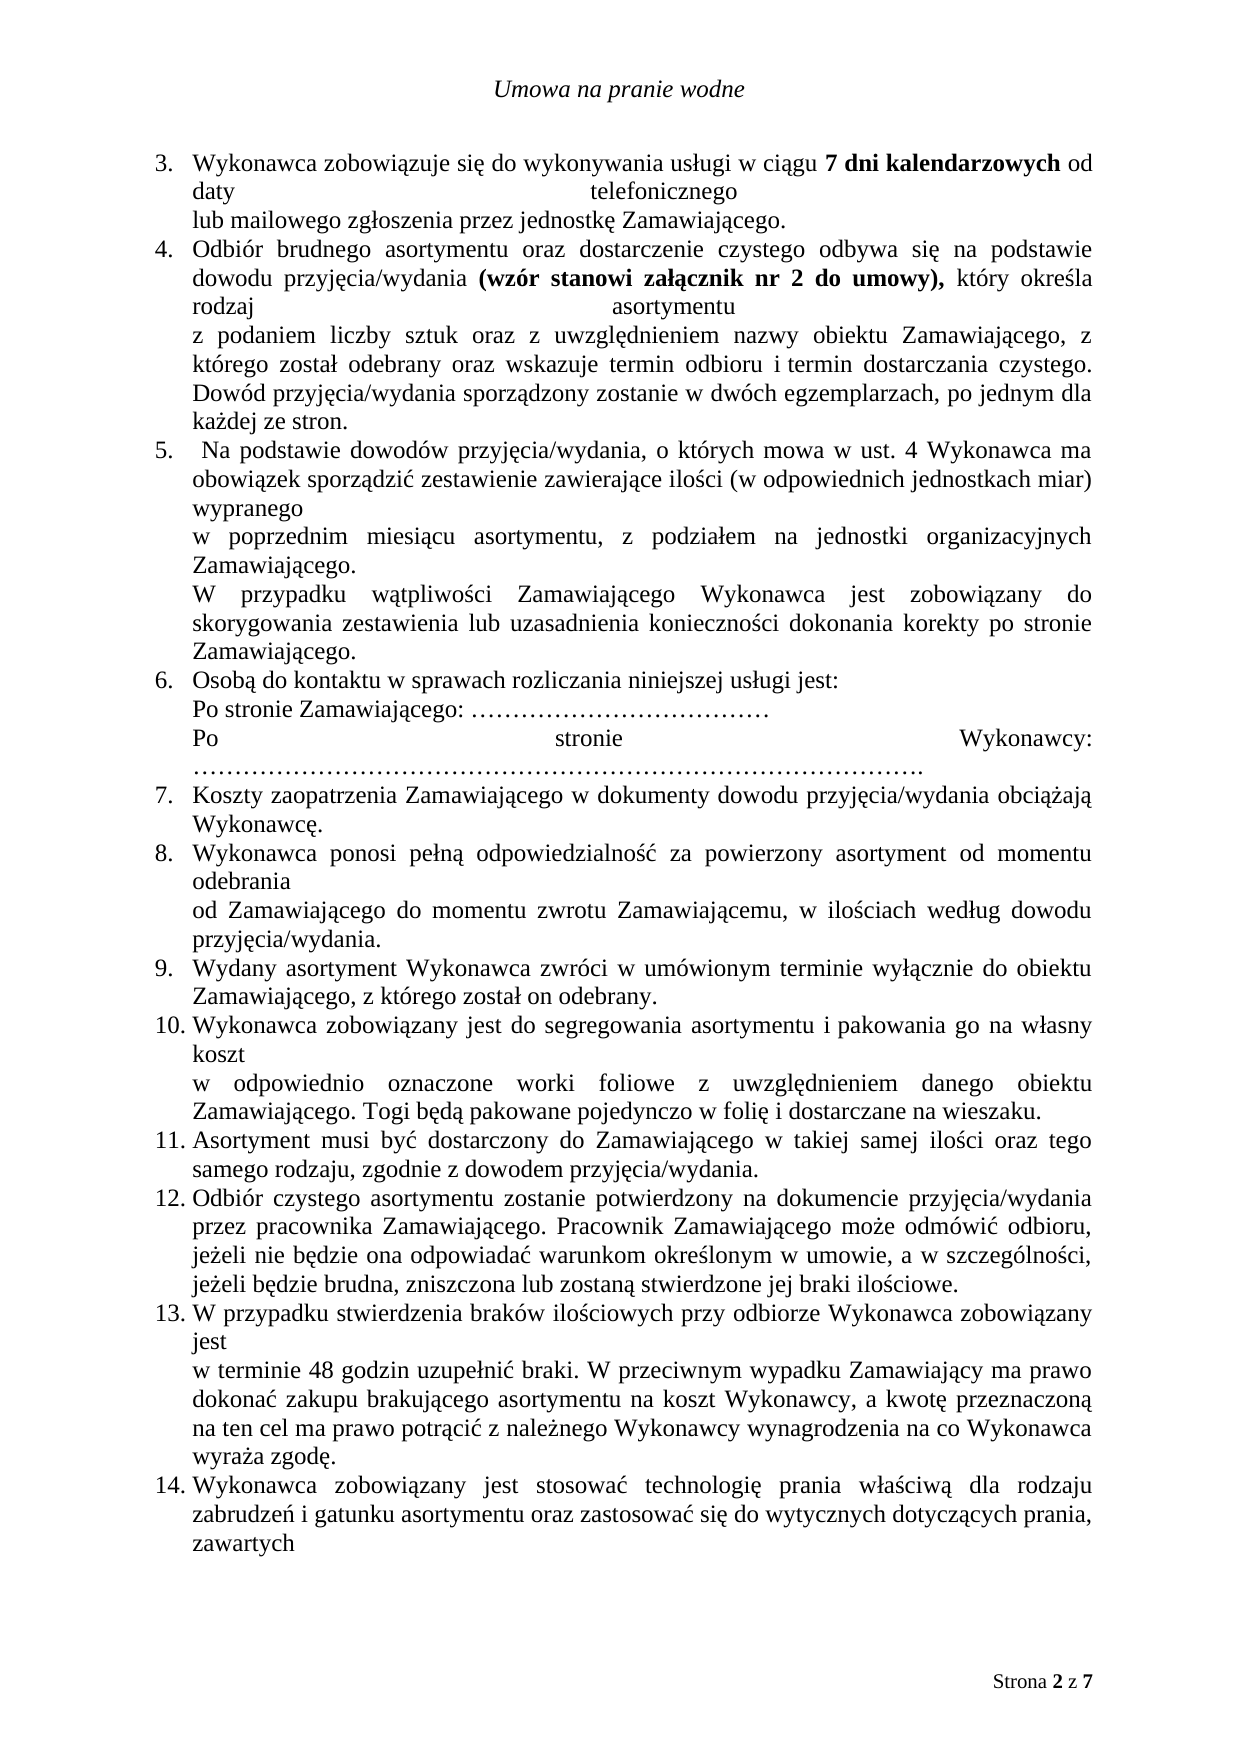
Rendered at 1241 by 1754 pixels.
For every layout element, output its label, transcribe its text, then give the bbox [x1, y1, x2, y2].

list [154, 1470, 1093, 1556]
list Wydany asortyment Wykonawca zwróci w umówionym terminie wyłącznie do obiektu Zamawiającego, z którego został on odebrany. [154, 953, 1093, 1010]
list W przypadku stwierdzenia braków ilościowych przy odbiorze Wykonawca zobowiązany jest w terminie 48 godzin uzupełnić braki. W przeciwnym wypadku Zamawiający ma prawo dokonać zakupu brakującego asortymentu na koszt Wykonawcy, a kwotę przeznaczoną na ten cel ma prawo potrącić z należnego Wykonawcy wynagrodzenia na co Wykonawca wyraża zgodę. [154, 1298, 1093, 1470]
list Odbiór czystego asortymentu zostanie potwierdzony na dokumencie przyjęcia/wydania przez pracownika Zamawiającego. Pracownik Zamawiającego może odmówić odbioru, jeżeli nie będzie ona odpowiadać warunkom określonym w umowie, a w szczególności, jeżeli będzie brudna, zniszczona lub zostaną stwierdzone jej braki ilościowe. [154, 1183, 1093, 1298]
list Osobą do kontaktu w sprawach rozliczania niniejszej usługi jest: [154, 665, 1093, 694]
list Wykonawca zobowiązany jest do segregowania asortymentu i pakowania go na własny koszt w odpowiednio oznaczone worki foliowe z uwzględnieniem danego obiektu Zamawiającego. Togi będą pakowane pojedynczo w folię i dostarczane na wieszaku. [154, 1010, 1093, 1125]
list Na podstawie dowodów przyjęcia/wydania, o których mowa w ust. 4 Wykonawca ma obowiązek sporządzić zestawienie zawierające ilości (w odpowiednich jednostkach miar) wypranego w poprzednim miesiącu asortymentu, z podziałem na jednostki organizacyjnych Zamawiającego. W przypadku wątpliwości Zamawiającego Wykonawca jest zobowiązany do skorygowania zestawienia lub uzasadnienia konieczności dokonania korekty po stronie Zamawiającego. [154, 435, 1093, 665]
text Po stronie Zamawiającego: ……………………………… [192, 694, 1093, 723]
list Wykonawca zobowiązuje się do wykonywania usługi w ciągu 7 dni kalendarzowych od daty telefonicznego lub mailowego zgłoszenia przez jednostkę Zamawiającego. [154, 148, 1093, 234]
list Koszty zaopatrzenia Zamawiającego w dokumenty dowodu przyjęcia/wydania obciążają Wykonawcę. [154, 780, 1093, 838]
text Po stronie Wykonawcy: ……………………………………………………………………………. [192, 723, 1093, 780]
list Odbiór brudnego asortymentu oraz dostarczenie czystego odbywa się na podstawie dowodu przyjęcia/wydania (wzór stanowi załącznik nr 2 do umowy), który określa rodzaj asortymentu z podaniem liczby sztuk oraz z uwzględnieniem nazwy obiektu Zamawiającego, z którego został odebrany oraz wskazuje termin odbioru i termin dostarczania czystego. Dowód przyjęcia/wydania sporządzony zostanie w dwóch egzemplarzach, po jednym dla każdej ze stron. [154, 234, 1093, 435]
list Wykonawca ponosi pełną odpowiedzialność za powierzony asortyment od momentu odebrania od Zamawiającego do momentu zwrotu Zamawiającemu, w ilościach według dowodu przyjęcia/wydania. [154, 838, 1093, 953]
list Asortyment musi być dostarczony do Zamawiającego w takiej samej ilości oraz tego samego rodzaju, zgodnie z dowodem przyjęcia/wydania. [154, 1125, 1093, 1183]
